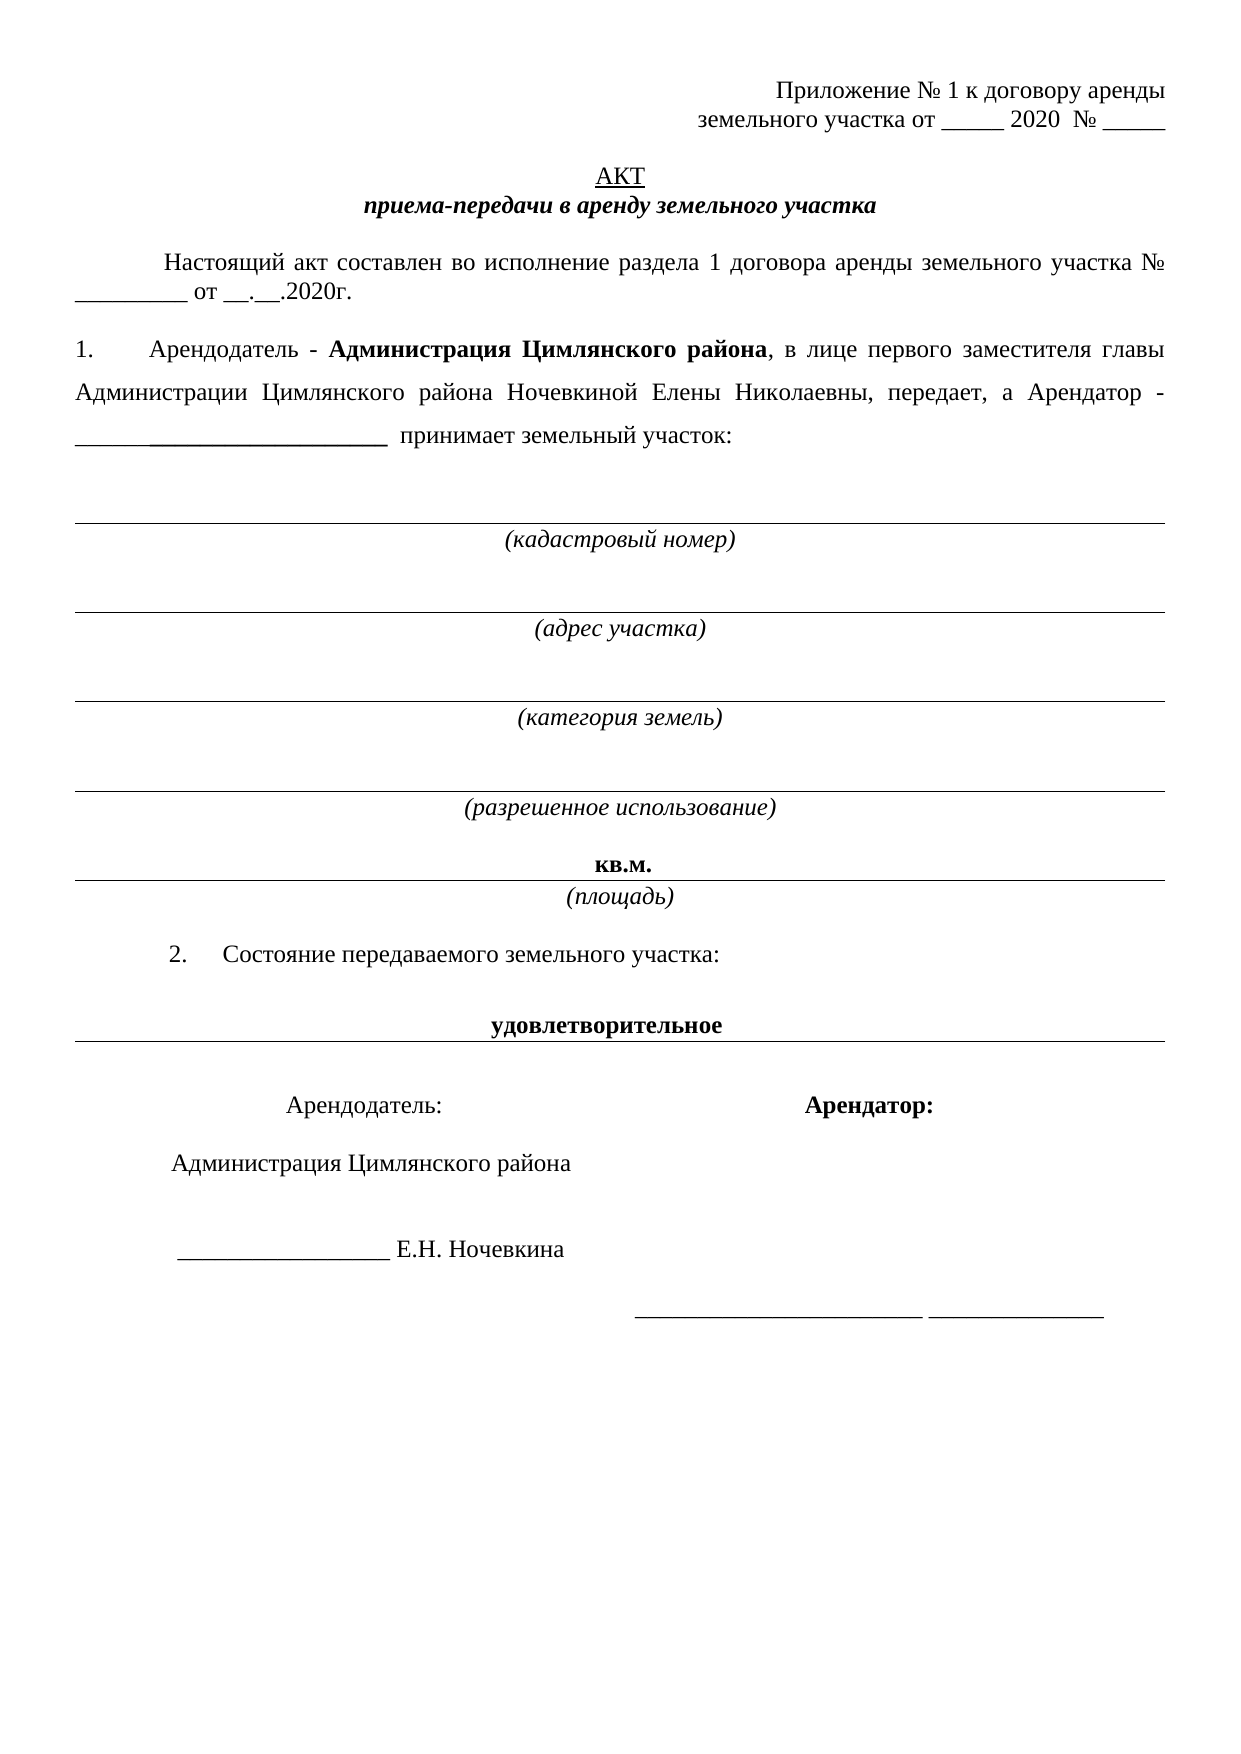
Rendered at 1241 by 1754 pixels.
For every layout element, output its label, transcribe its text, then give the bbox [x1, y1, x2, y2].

list Арендодатель - Администрация Цимлянского района, в лице первого заместителя главы Администрации Цимлянского района Ночевкиной Елены Николаевны, передает, а Арендатор -_________________________ принимает земельный участок: [75, 334, 1165, 449]
text (адрес участка) [75, 613, 1165, 642]
text приема-передачи в аренду земельного участка [75, 190, 1165, 219]
text кв.м. [75, 849, 1165, 880]
text Приложение № 1 к договору аренды [75, 75, 1165, 104]
text (категория земель) [75, 702, 1165, 731]
list Состояние передаваемого земельного участка: [75, 939, 1165, 967]
text (площадь) [75, 881, 1165, 910]
table_header Арендодатель: Администрация Цимлянского района _________________ Е.Н. Ночевкина [122, 1090, 620, 1320]
text (кадастровый номер) [75, 524, 1165, 552]
text (разрешенное использование) [75, 792, 1165, 821]
text земельного участка от _____ 2020 № _____ [75, 104, 1165, 132]
table_header Арендатор: _______________________ ______________ [620, 1090, 1118, 1320]
text Настоящий акт составлен во исполнение раздела 1 договора аренды земельного участка № _________ от __.__.2020г. [75, 247, 1165, 305]
text удовлетворительное [75, 1011, 1165, 1041]
title АКТ [75, 161, 1165, 190]
